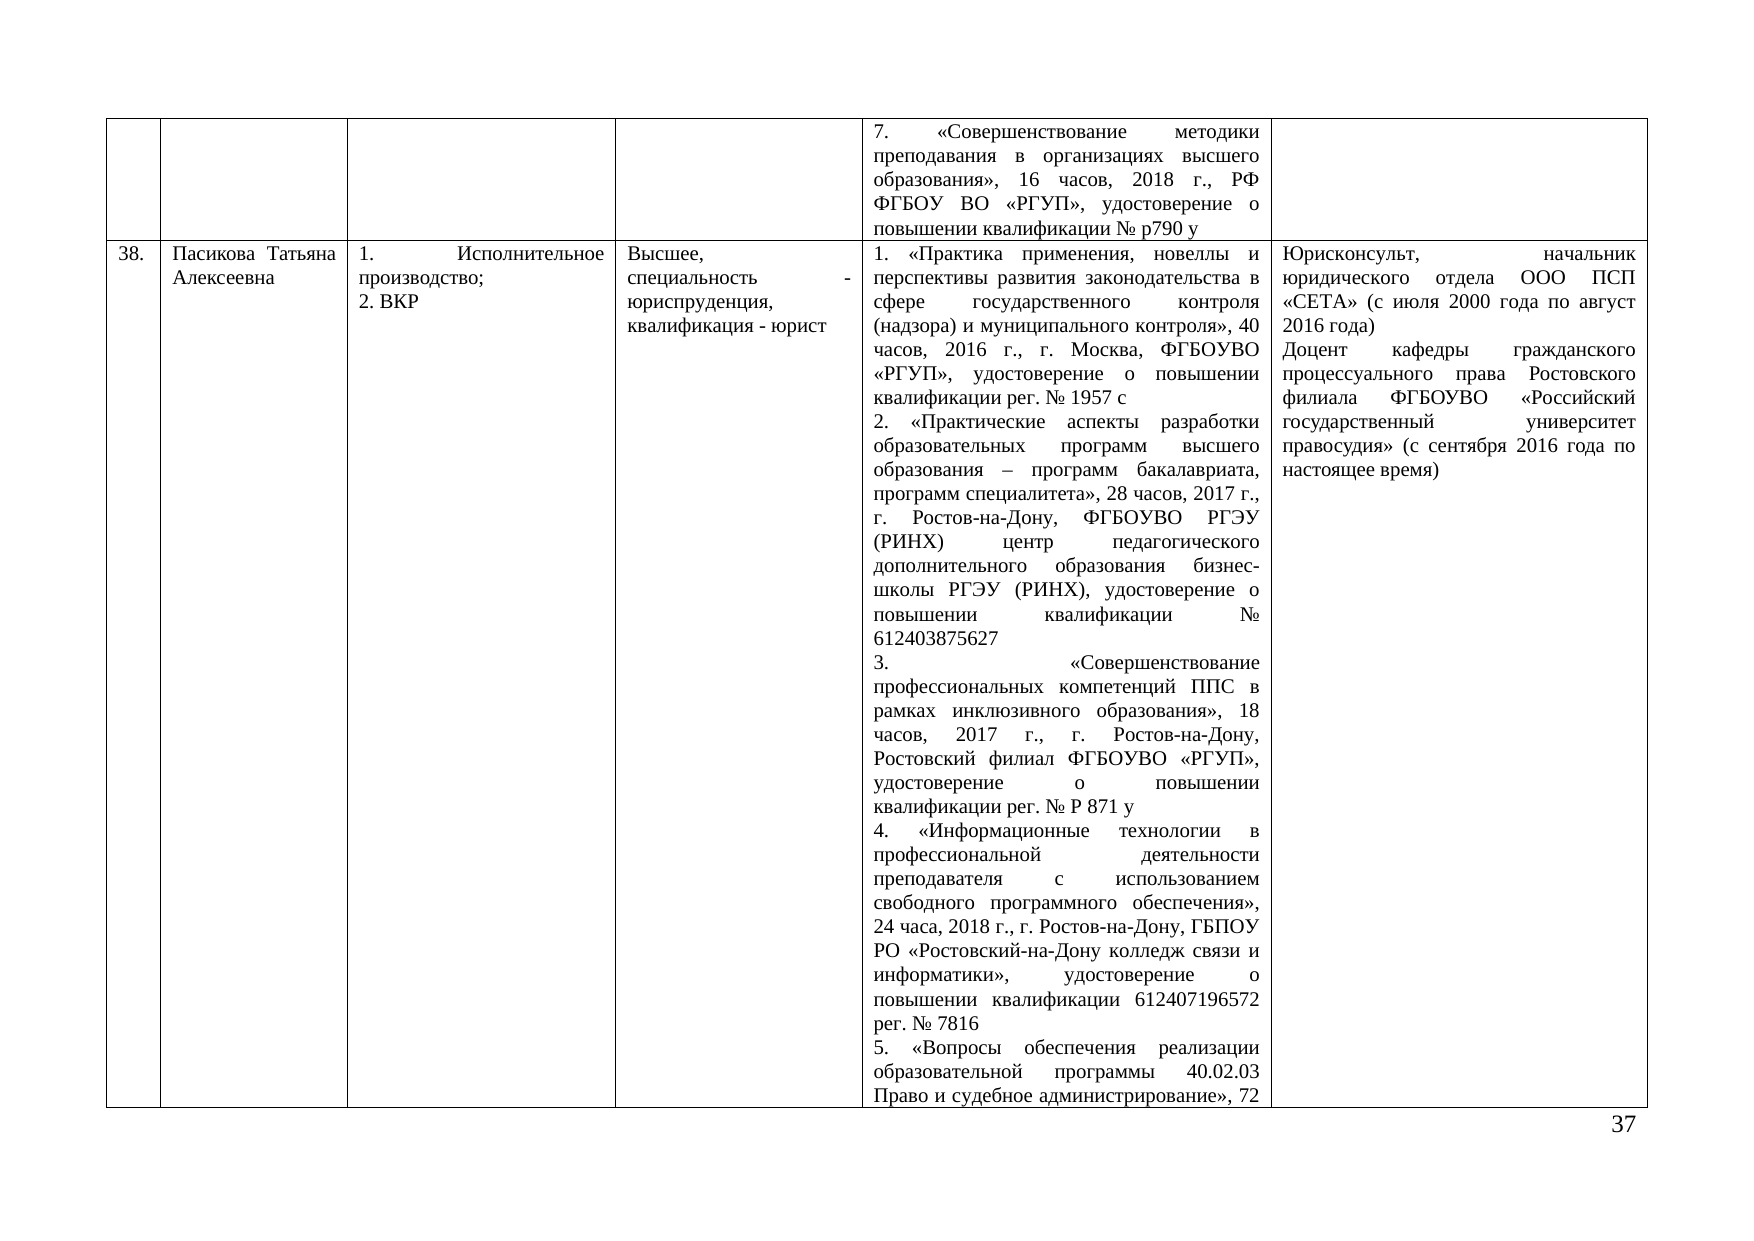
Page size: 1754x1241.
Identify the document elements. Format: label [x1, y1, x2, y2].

table_cell [616, 119, 862, 239]
table_cell [1272, 119, 1647, 239]
table_cell [1272, 241, 1647, 1107]
table_cell [107, 119, 160, 239]
table_cell [107, 241, 160, 1107]
table_cell [161, 241, 347, 1107]
table_cell [348, 119, 615, 239]
table_cell [348, 241, 615, 1107]
table_cell [863, 119, 1271, 239]
table_cell [161, 119, 347, 239]
table_cell [616, 241, 862, 1107]
table_cell [863, 241, 1271, 1107]
